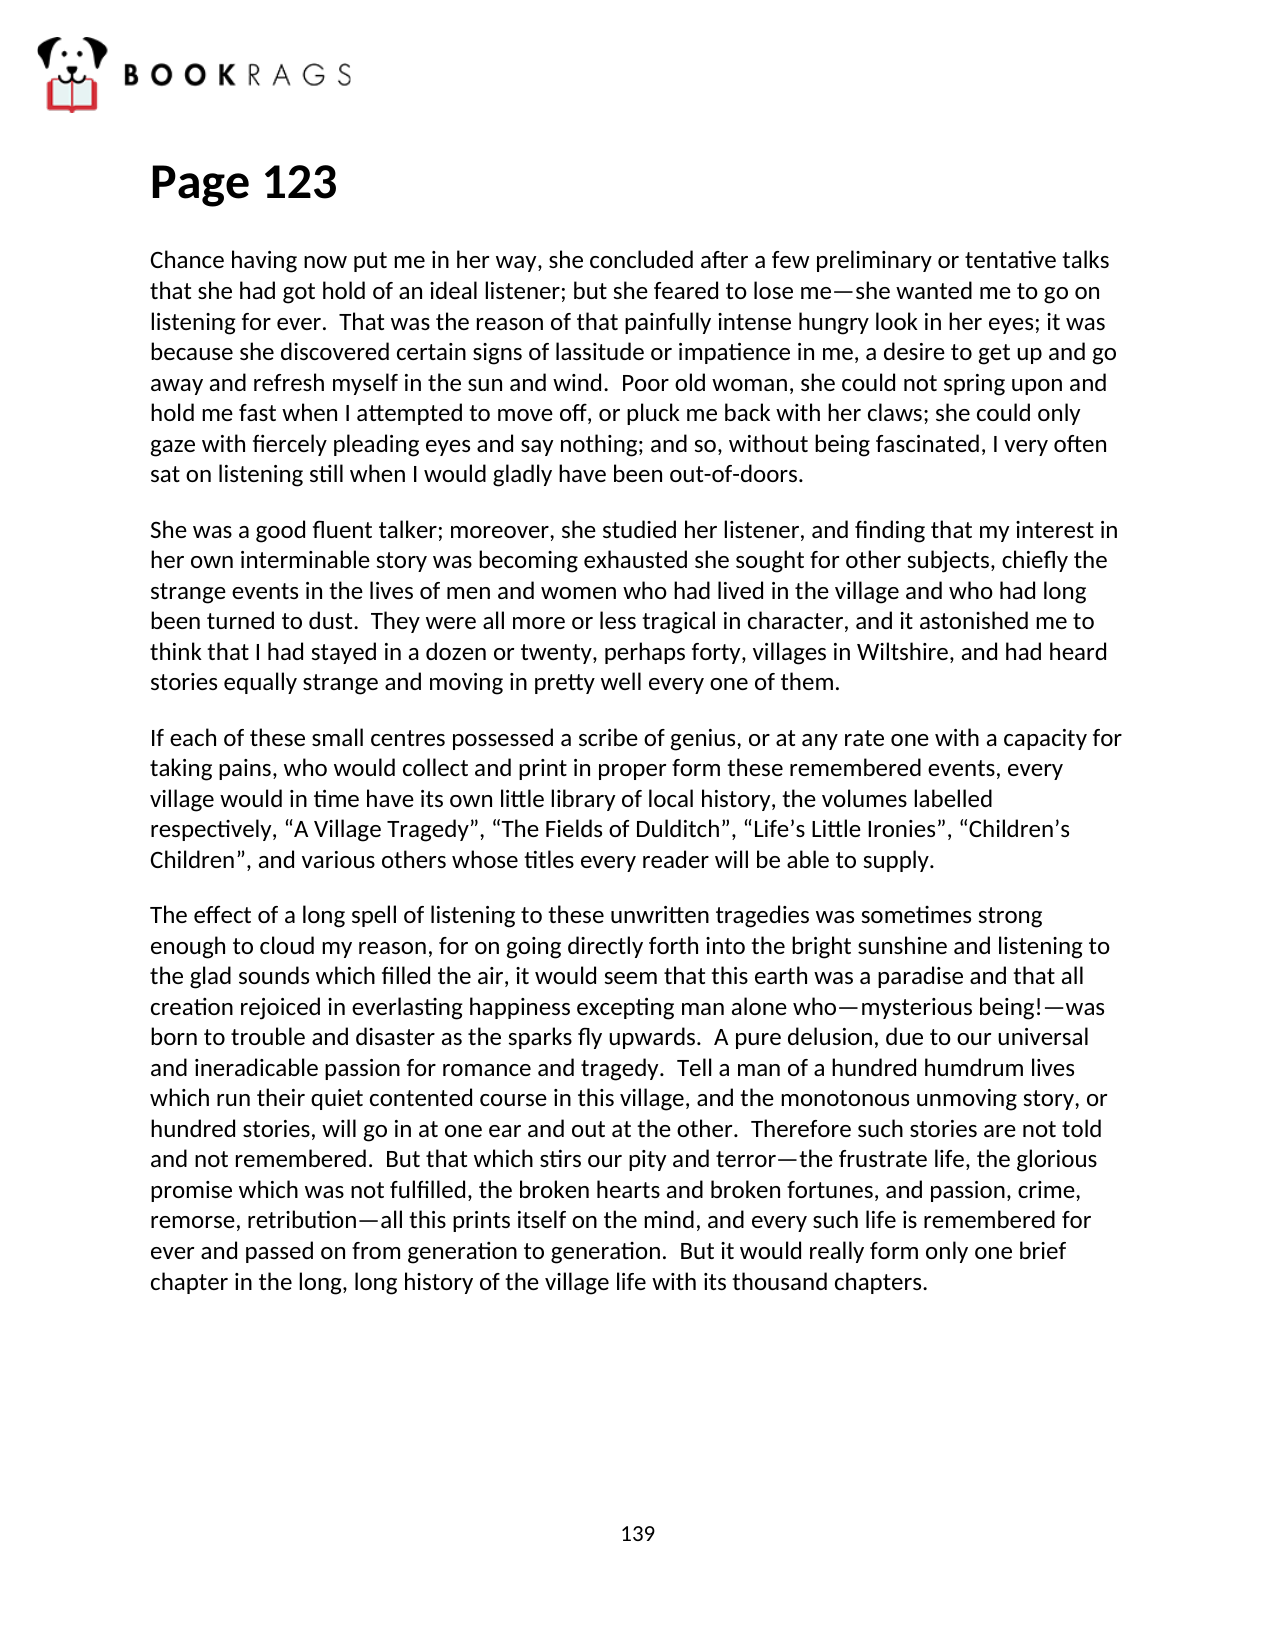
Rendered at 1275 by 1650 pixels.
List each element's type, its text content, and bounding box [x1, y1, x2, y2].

picture [37, 37, 351, 113]
text She was a good fluent talker; moreover, she studied her listener, and finding that my interest in her own interminable story was becoming exhausted she sought for other subjects, chiefly the strange events in the lives of men and women who had lived in the village and who had long been turned to dust. They were all more or less tragical in character, and it astonished me to think that I had stayed in a dozen or twenty, perhaps forty, villages in Wiltshire, and had heard stories equally strange and moving in pretty well every one of them. [150, 514, 1125, 697]
text Page 123 [150, 150, 1125, 211]
text Chance having now put me in her way, she concluded after a few preliminary or tentative talks that she had got hold of an ideal listener; but she feared to lose me—­she wanted me to go on listening for ever. That was the reason of that painfully intense hungry look in her eyes; it was because she discovered certain signs of lassitude or impatience in me, a desire to get up and go away and refresh myself in the sun and wind. Poor old woman, she could not spring upon and hold me fast when I attempted to move off, or pluck me back with her claws; she could only gaze with fiercely pleading eyes and say nothing; and so, without being fascinated, I very often sat on listening still when I would gladly have been out-of-doors. [150, 244, 1125, 489]
text The effect of a long spell of listening to these unwritten tragedies was sometimes strong enough to cloud my reason, for on going directly forth into the bright sunshine and listening to the glad sounds which filled the air, it would seem that this earth was a paradise and that all creation rejoiced in everlasting happiness excepting man alone who—­mysterious being!—­was born to trouble and disaster as the sparks fly upwards. A pure delusion, due to our universal and ineradicable passion for romance and tragedy. Tell a man of a hundred humdrum lives which run their quiet contented course in this village, and the monotonous unmoving story, or hundred stories, will go in at one ear and out at the other. Therefore such stories are not told and not remembered. But that which stirs our pity and terror—­the frustrate life, the glorious promise which was not fulfilled, the broken hearts and broken fortunes, and passion, crime, remorse, retribution—­all this prints itself on the mind, and every such life is remembered for ever and passed on from generation to generation. But it would really form only one brief chapter in the long, long history of the village life with its thousand chapters. [150, 899, 1125, 1296]
text If each of these small centres possessed a scribe of genius, or at any rate one with a capacity for taking pains, who would collect and print in proper form these remembered events, every village would in time have its own little library of local history, the volumes labelled respectively, “A Village Tragedy”, “The Fields of Dulditch”, “Life’s Little Ironies”, “Children’s Children”, and various others whose titles every reader will be able to supply. [150, 722, 1125, 874]
